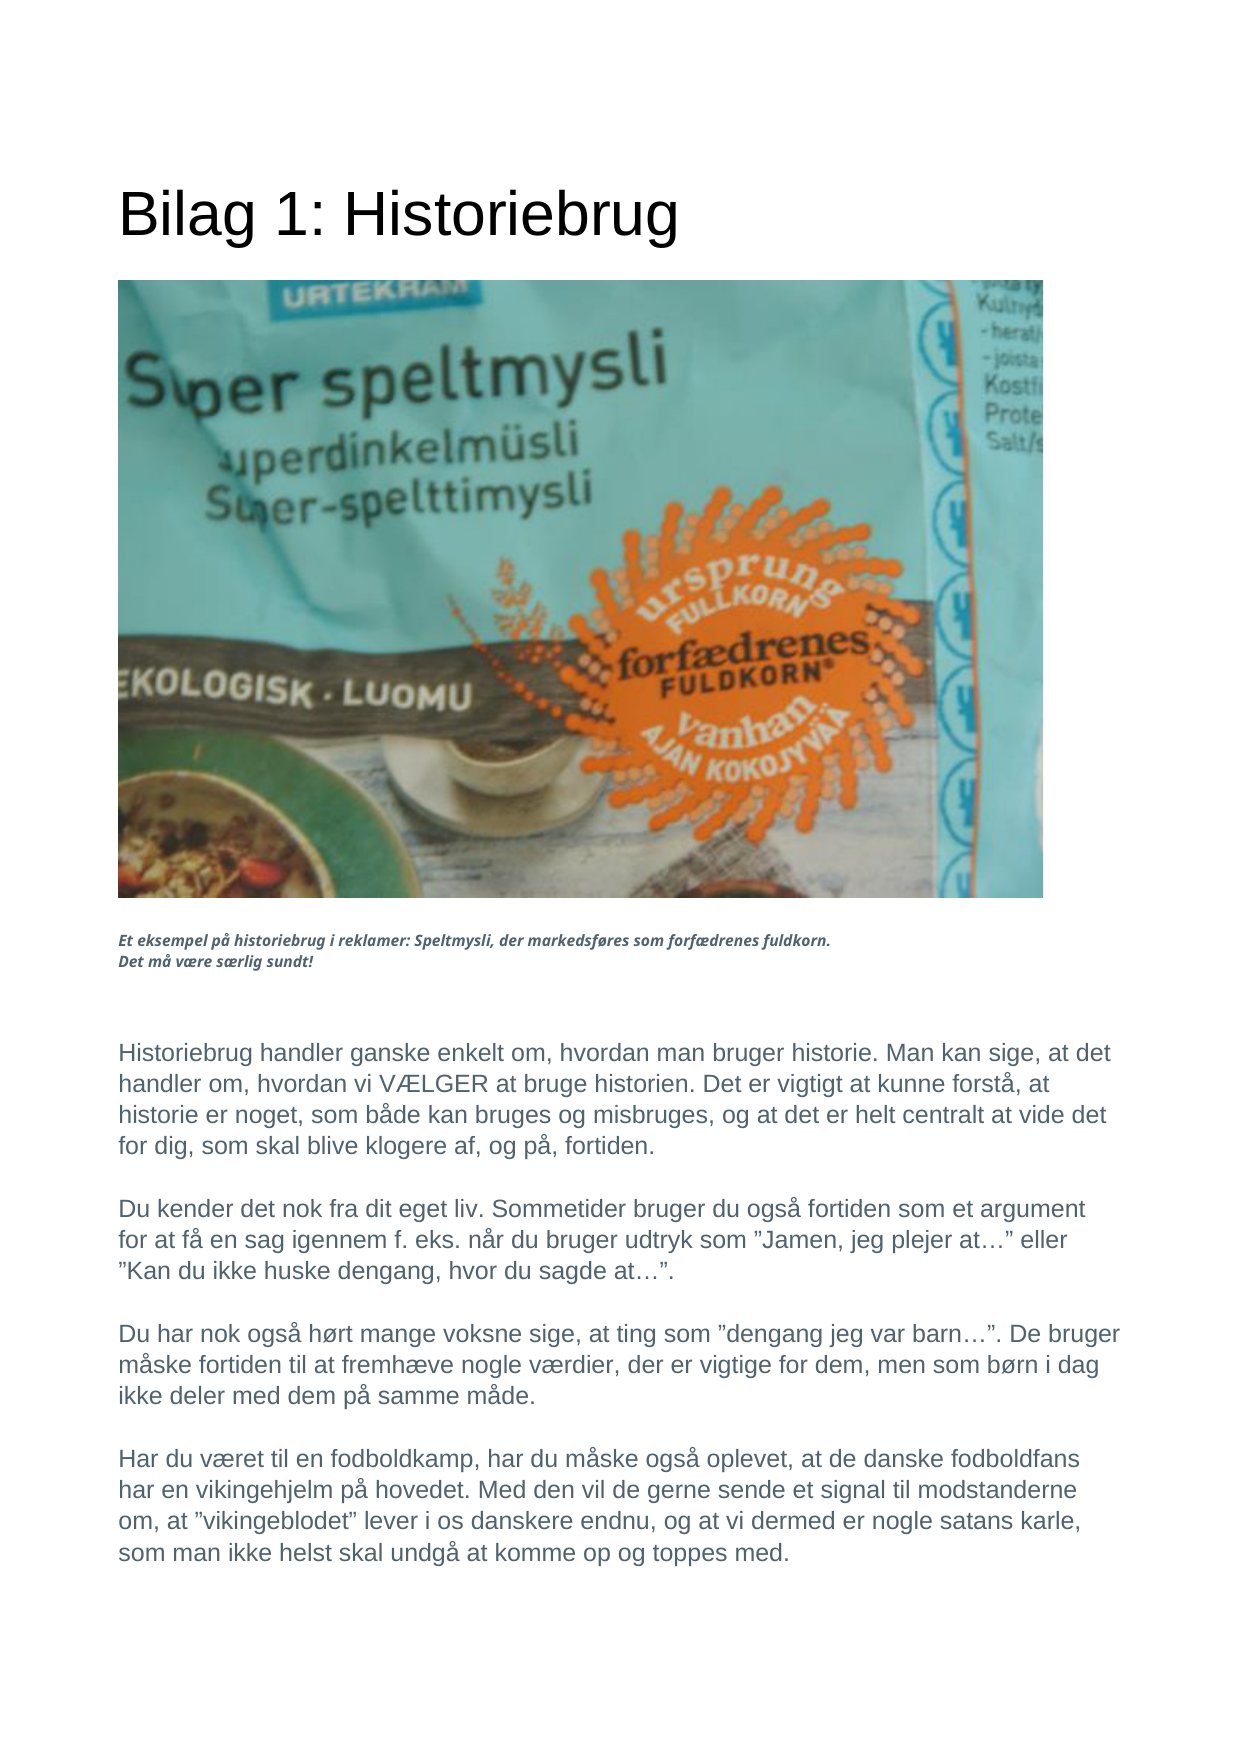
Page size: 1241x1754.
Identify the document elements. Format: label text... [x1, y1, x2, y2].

text Historiebrug handler ganske enkelt om, hvordan man bruger historie. Man kan sige, at det handler om, hvordan vi VÆLGER at bruge historien. Det er vigtigt at kunne forstå, at historie er noget, som både kan bruges og misbruges, og at det er helt centralt at vide det for dig, som skal blive klogere af, og på, fortiden. [118, 1035, 1122, 1160]
text Bilag 1: Historiebrug [118, 177, 1122, 249]
text Du kender det nok fra dit eget liv. Sommetider bruger du også fortiden som et argument for at få en sag igennem f. eks. når du bruger udtryk som ”Jamen, jeg plejer at…” eller ”Kan du ikke huske dengang, hvor du sagde at…”. [118, 1191, 1122, 1285]
text Du har nok også hørt mange voksne sige, at ting som ”dengang jeg var barn…”. De bruger måske fortiden til at fremhæve nogle værdier, der er vigtige for dem, men som børn i dag ikke deler med dem på samme måde. [118, 1316, 1122, 1410]
text Et eksempel på historiebrug i reklamer: Speltmysli, der markedsføres som forfædrenes fuldkorn. Det må være særlig sundt! [118, 929, 1122, 972]
picture [118, 280, 1044, 898]
text Har du været til en fodboldkamp, har du måske også oplevet, at de danske fodboldfans har en vikingehjelm på hovedet. Med den vil de gerne sende et signal til modstanderne om, at ”vikingeblodet” lever i os danskere endnu, og at vi dermed er nogle satans karle, som man ikke helst skal undgå at komme op og toppes med. [118, 1441, 1122, 1566]
